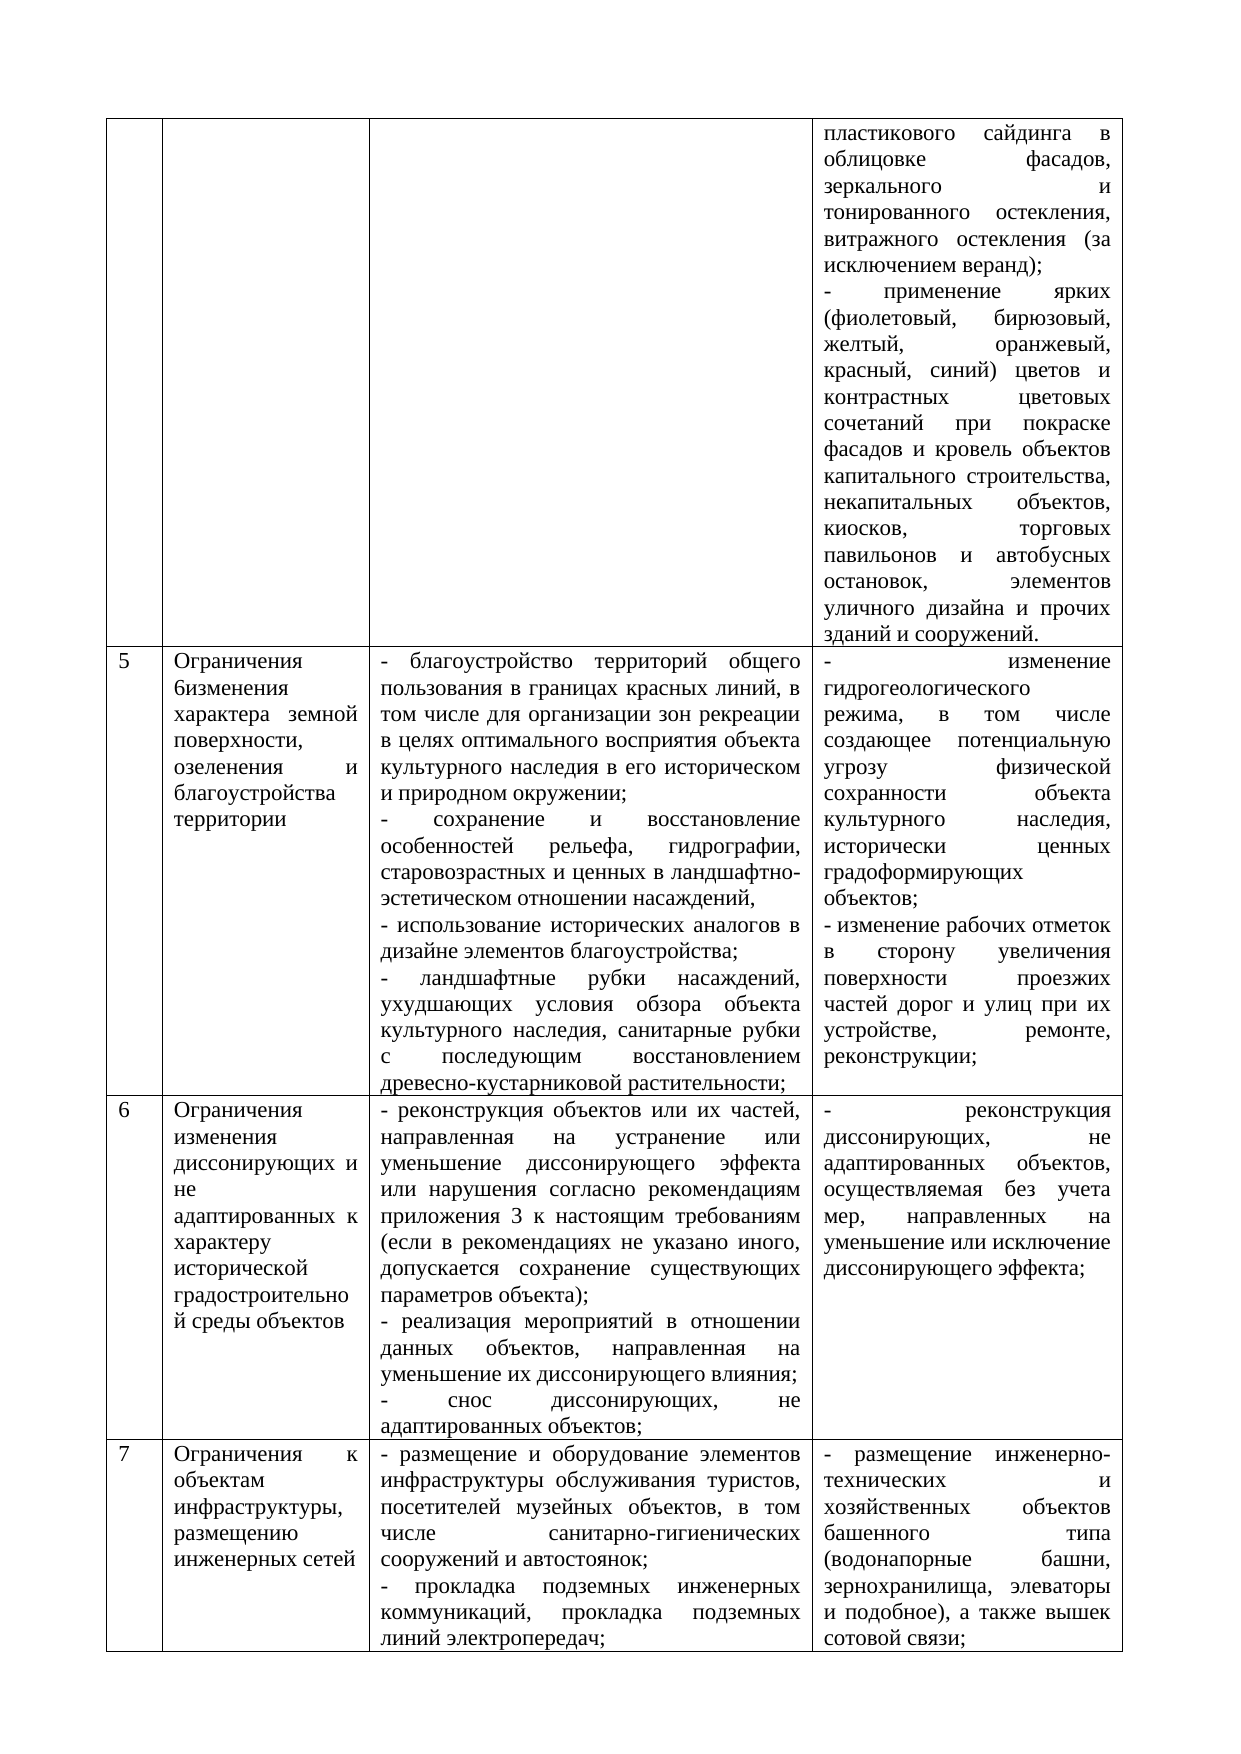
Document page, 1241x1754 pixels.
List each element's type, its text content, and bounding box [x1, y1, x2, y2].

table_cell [370, 119, 812, 646]
table_cell 7 [107, 1440, 162, 1651]
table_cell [813, 119, 1122, 646]
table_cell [813, 1440, 1122, 1651]
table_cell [370, 1440, 812, 1651]
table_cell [163, 119, 369, 646]
table_cell - благоустройство территорий общего пользования в границах красных линий, в том числе для организации зон рекреации в целях оптимального восприятия объекта культурного наследия в его историческом и природном окружении; - сохранение и восстановление особенностей рельефа, гидрографии, старовозрастных и ценных в ландшафтно-эстетическом отношении насаждений, - использование исторических аналогов в дизайне элементов благоустройства; - ландшафтные рубки насаждений, ухудшающих условия обзора объекта культурного наследия, санитарные рубки с последующим восстановлением древесно-кустарниковой растительности; [370, 647, 812, 1095]
table_cell 4 [107, 119, 162, 646]
table_cell - реконструкция объектов или их частей, направленная на устранение или уменьшение диссонирующего эффекта или нарушения согласно рекомендациям приложения 3 к настоящим требованиям (если в рекомендациях не указано иного, допускается сохранение существующих параметров объекта); - реализация мероприятий в отношении данных объектов, направленная на уменьшение их диссонирующего влияния; - снос диссонирующих, не адаптированных объектов; [370, 1096, 812, 1439]
table_cell 5 [107, 647, 162, 1095]
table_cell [163, 1440, 369, 1651]
table_cell Ограничения 6изменения характера земной поверхности, озеленения и благоустройства территории [163, 647, 369, 1095]
table_cell - реконструкция диссонирующих, не адаптированных объектов, осуществляемая без учета мер, направленных на уменьшение или исключение диссонирующего эффекта; [813, 1096, 1122, 1439]
table_cell 6 [107, 1096, 162, 1439]
table_cell Ограничения изменения диссонирующих и не адаптированных к характеру исторической градостроительной среды объектов [163, 1096, 369, 1439]
table_cell - изменение гидрогеологического режима, в том числе создающее потенциальную угрозу физической сохранности объекта культурного наследия, исторически ценных градоформирующих объектов; - изменение рабочих отметок в сторону увеличения поверхности проезжих частей дорог и улиц при их устройстве, ремонте, реконструкции; [813, 647, 1122, 1095]
